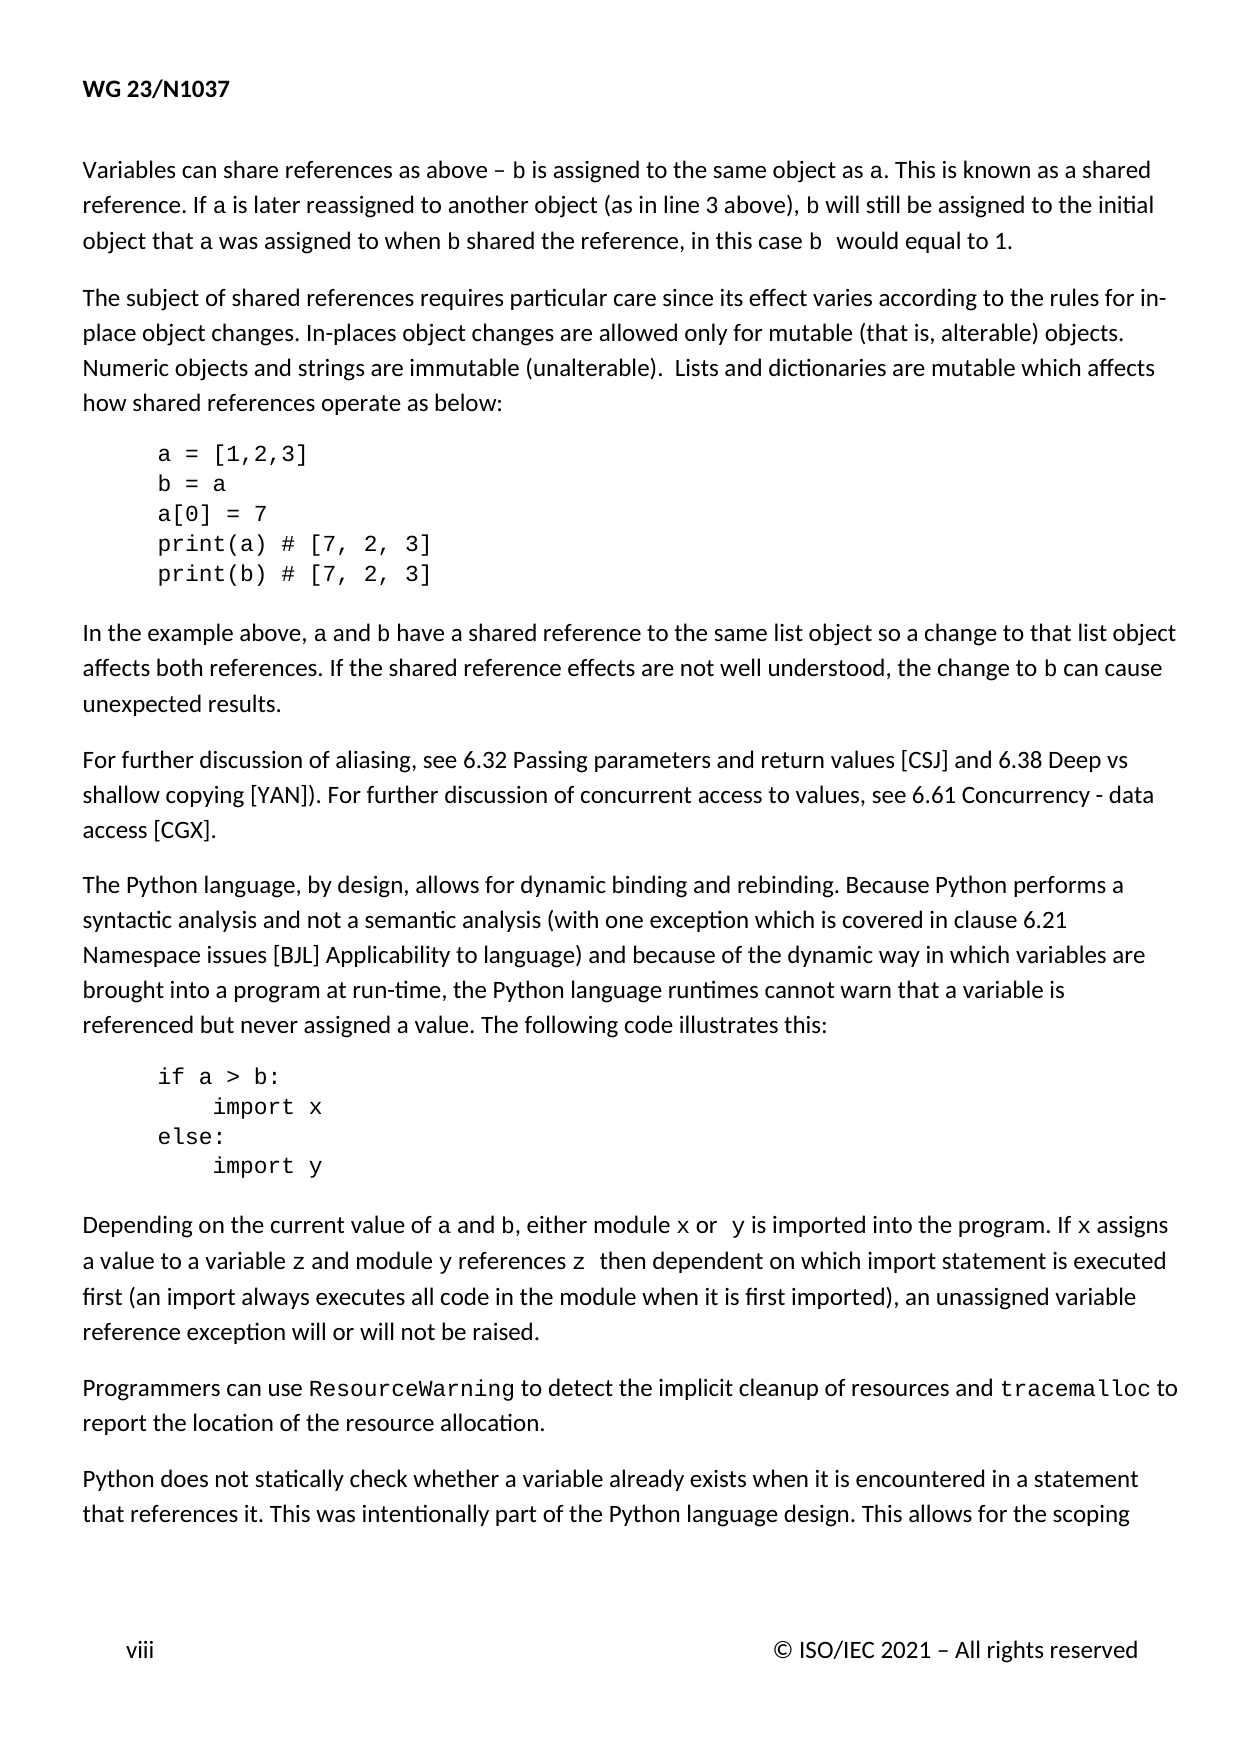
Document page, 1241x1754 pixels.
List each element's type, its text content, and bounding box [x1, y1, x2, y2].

text Programmers can use ResourceWarning to detect the implicit cleanup of resources and tracemalloc to report the location of the resource allocation. [82, 1372, 1182, 1438]
text In the example above, a and b have a shared reference to the same list object so a change to that list object affects both references. If the shared reference effects are not well understood, the change to b can cause unexpected results. [82, 617, 1182, 718]
text Variables can share references as above – b is assigned to the same object as a. This is known as a shared reference. If a is later reassigned to another object (as in line 3 above), b will still be assigned to the initial object that a was assigned to when b shared the reference, in this case b would equal to 1. [82, 154, 1182, 256]
text The subject of shared references requires particular care since its effect varies according to the rules for in-place object changes. In-places object changes are allowed only for mutable (that is, alterable) objects. Numeric objects and strings are immutable (unalterable). Lists and dictionaries are mutable which affects how shared references operate as below: [82, 282, 1182, 417]
text a = [1,2,3] [82, 443, 1182, 469]
text import y [82, 1155, 1182, 1181]
text if a > b: [82, 1065, 1182, 1091]
text Depending on the current value of a and b, either module x or y is imported into the program. If x assigns a value to a variable z and module y references z then dependent on which import statement is executed first (an import always executes all code in the module when it is first imported), an unassigned variable reference exception will or will not be raised. [82, 1209, 1182, 1346]
text print(b) # [7, 2, 3] [82, 562, 1182, 588]
text b = a [82, 472, 1182, 498]
text a[0] = 7 [82, 502, 1182, 528]
text import x [82, 1095, 1182, 1121]
text The Python language, by design, allows for dynamic binding and rebinding. Because Python performs a syntactic analysis and not a semantic analysis (with one exception which is covered in clause 6.21 Namespace issues [BJL] Applicability to language) and because of the dynamic way in which variables are brought into a program at run-time, the Python language runtimes cannot warn that a variable is referenced but never assigned a value. The following code illustrates this: [82, 869, 1182, 1040]
text else: [82, 1125, 1182, 1151]
text For further discussion of aliasing, see 6.32 Passing parameters and return values [CSJ] and 6.38 Deep vs shallow copying [YAN]). For further discussion of concurrent access to values, see 6.61 Concurrency - data access [CGX]. [82, 744, 1182, 844]
text print(a) # [7, 2, 3] [82, 532, 1182, 558]
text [82, 1463, 1182, 1529]
